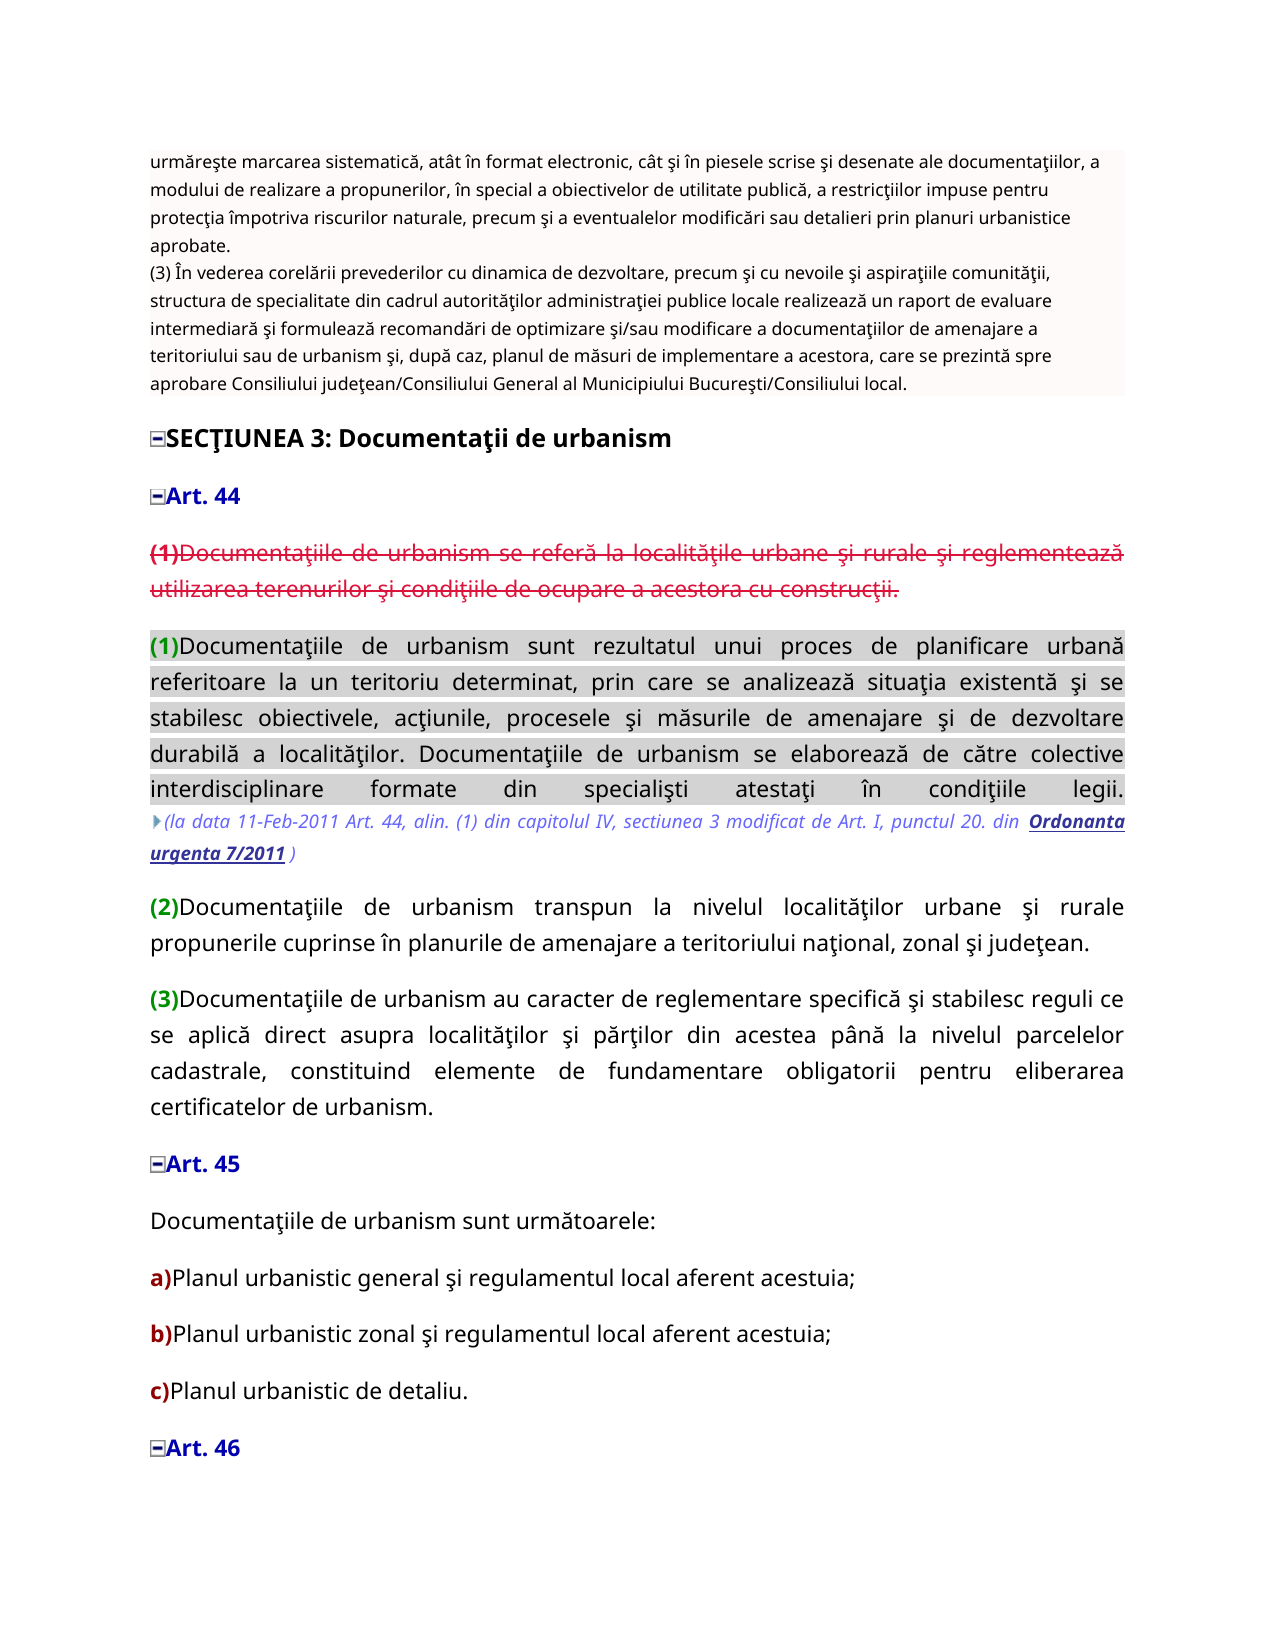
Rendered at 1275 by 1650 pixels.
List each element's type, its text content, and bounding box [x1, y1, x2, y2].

picture [150, 1440, 166, 1457]
text Art. 46 [150, 1432, 1125, 1463]
text b)Planul urbanistic zonal şi regulamentul local aferent acestuia; [150, 1318, 1125, 1349]
text SECŢIUNEA 3: Documentaţii de urbanism [150, 420, 1125, 454]
text (1)Documentaţiile de urbanism sunt rezultatul unui proces de planificare urbană referitoare la un teritoriu determinat, prin care se analizează situaţia existentă şi se stabilesc obiectivele, acţiunile, procesele şi măsurile de amenajare şi de dezvoltare durabilă a localităţilor. Documentaţiile de urbanism se elaborează de către colective interdisciplinare formate din specialişti atestaţi în condiţiile legii. (la data 11-Feb-2011 Art. 44, alin. (1) din capitolul IV, sectiunea 3 modificat de Art. I, punctul 20. din Ordonanta urgenta 7/2011 ) [150, 829, 1125, 866]
picture [150, 489, 166, 505]
text a)Planul urbanistic general şi regulamentul local aferent acestuia; [150, 1262, 1125, 1293]
text (1)Documentaţiile de urbanism se referă la localităţile urbane şi rurale şi reglementează utilizarea terenurilor şi condiţiile de ocupare a acestora cu construcţii. [150, 537, 1125, 604]
text (2)Documentaţiile de urbanism transpun la nivelul localităţilor urbane şi rurale propunerile cuprinse în planurile de amenajare a teritoriului naţional, zonal şi judeţean. [150, 891, 1125, 958]
text c)Planul urbanistic de detaliu. [150, 1375, 1125, 1406]
text (3)Documentaţiile de urbanism au caracter de reglementare specifică şi stabilesc reguli ce se aplică direct asupra localităţilor şi părţilor din acestea până la nivelul parcelelor cadastrale, constituind elemente de fundamentare obligatorii pentru eliberarea certificatelor de urbanism. [150, 983, 1125, 1122]
text Art. 44 [150, 480, 1125, 511]
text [150, 150, 1125, 396]
picture [150, 431, 166, 447]
text Documentaţiile de urbanism sunt următoarele: [150, 1205, 1125, 1236]
picture [150, 1156, 166, 1173]
text Art. 45 [150, 1148, 1125, 1179]
picture [150, 815, 164, 829]
